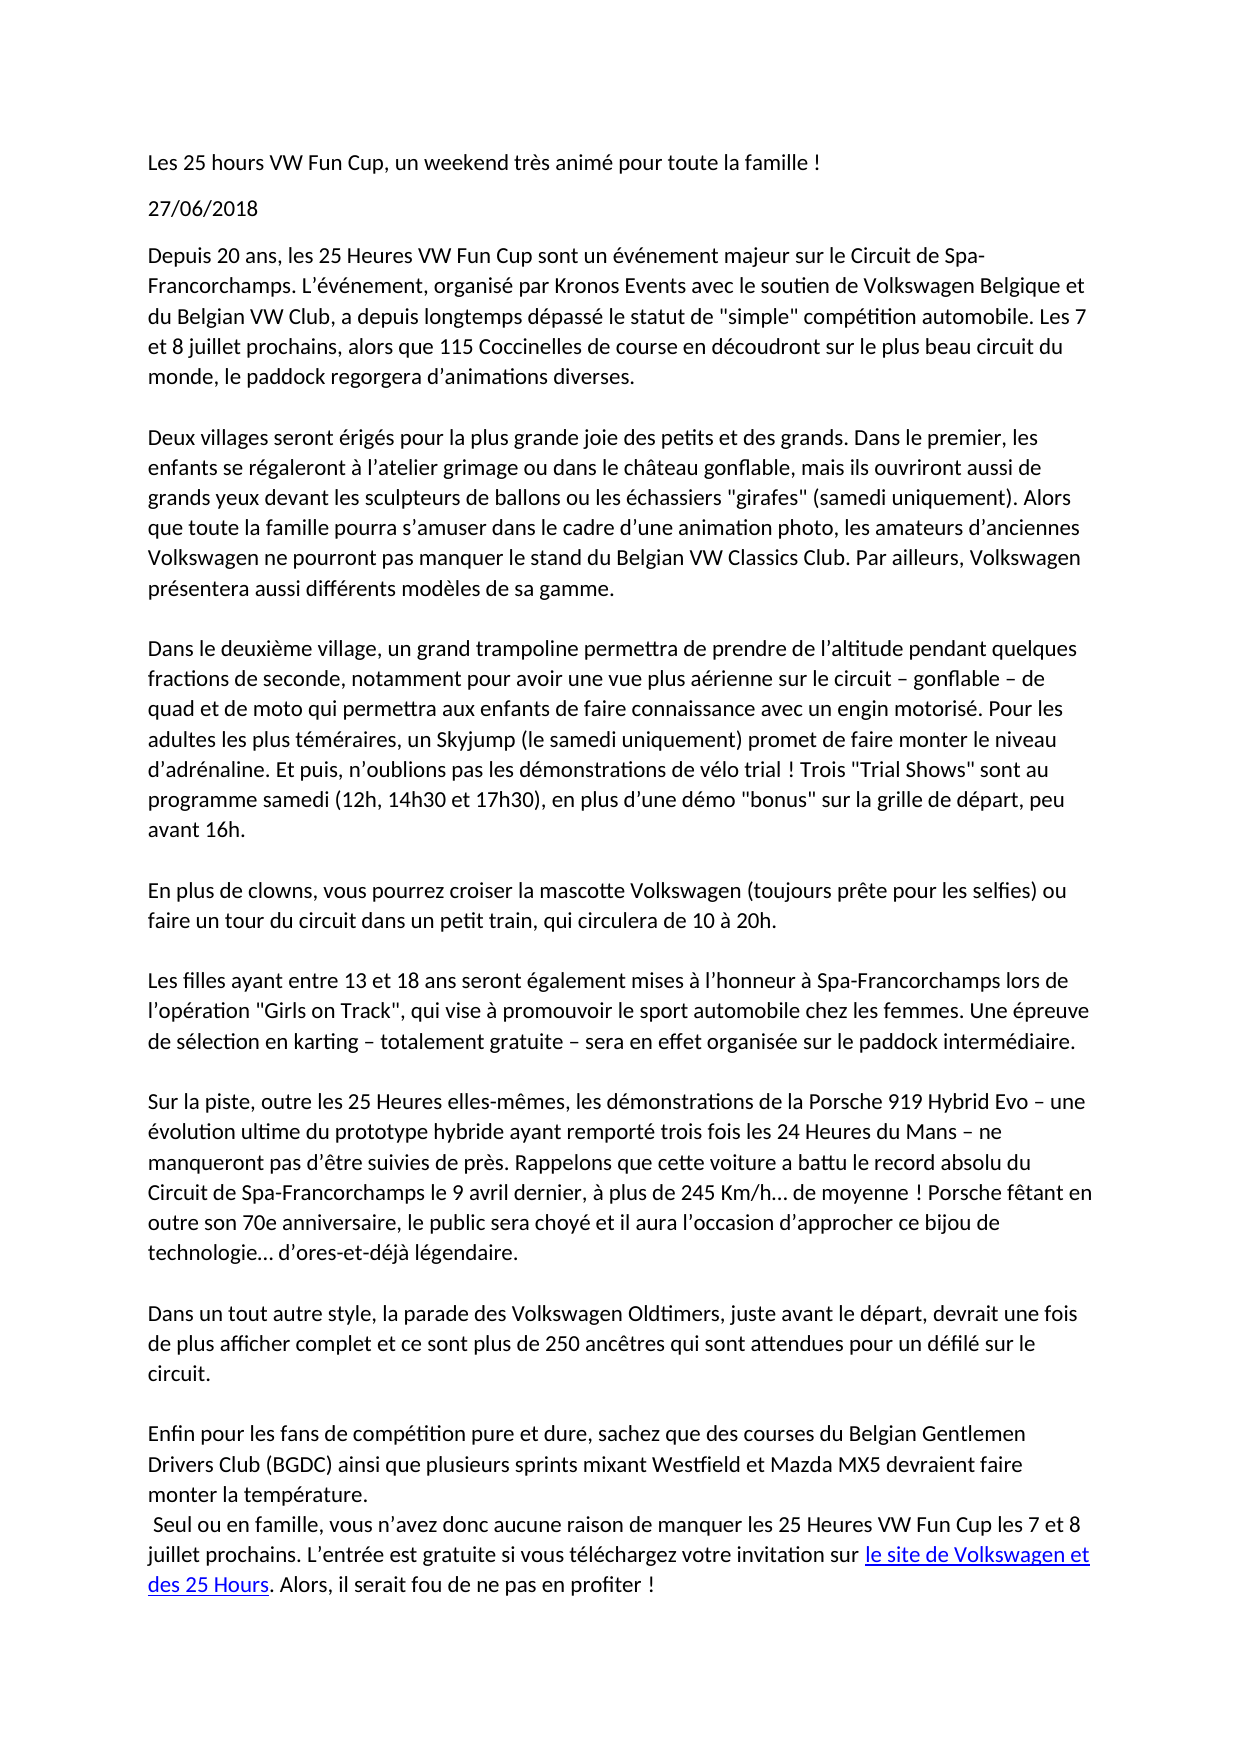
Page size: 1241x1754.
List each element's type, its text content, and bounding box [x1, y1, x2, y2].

text Depuis 20 ans, les 25 Heures VW Fun Cup sont un événement majeur sur le Circuit de Spa-Francorchamps. L’événement, organisé par Kronos Events avec le soutien de Volkswagen Belgique et du Belgian VW Club, a depuis longtemps dépassé le statut de "simple" compétition automobile. Les 7 et 8 juillet prochains, alors que 115 Coccinelles de course en découdront sur le plus beau circuit du monde, le paddock regorgera d’animations diverses. Deux villages seront érigés pour la plus grande joie des petits et des grands. Dans le premier, les enfants se régaleront à l’atelier grimage ou dans le château gonflable, mais ils ouvriront aussi de grands yeux devant les sculpteurs de ballons ou les échassiers "girafes" (samedi uniquement). Alors que toute la famille pourra s’amuser dans le cadre d’une animation photo, les amateurs d’anciennes Volkswagen ne pourront pas manquer le stand du Belgian VW Classics Club. Par ailleurs, Volkswagen présentera aussi différents modèles de sa gamme. Dans le deuxième village, un grand trampoline permettra de prendre de l’altitude pendant quelques fractions de seconde, notamment pour avoir une vue plus aérienne sur le circuit – gonflable – de quad et de moto qui permettra aux enfants de faire connaissance avec un engin motorisé. Pour les adultes les plus téméraires, un Skyjump (le samedi uniquement) promet de faire monter le niveau d’adrénaline. Et puis, n’oublions pas les démonstrations de vélo trial ! Trois "Trial Shows" sont au programme samedi (12h, 14h30 et 17h30), en plus d’une démo "bonus" sur la grille de départ, peu avant 16h. En plus de clowns, vous pourrez croiser la mascotte Volkswagen (toujours prête pour les selfies) ou faire un tour du circuit dans un petit train, qui circulera de 10 à 20h. Les filles ayant entre 13 et 18 ans seront également mises à l’honneur à Spa-Francorchamps lors de l’opération "Girls on Track", qui vise à promouvoir le sport automobile chez les femmes. Une épreuve de sélection en karting – totalement gratuite – sera en effet organisée sur le paddock intermédiaire. Sur la piste, outre les 25 Heures elles-mêmes, les démonstrations de la Porsche 919 Hybrid Evo – une évolution ultime du prototype hybride ayant remporté trois fois les 24 Heures du Mans – ne manqueront pas d’être suivies de près. Rappelons que cette voiture a battu le record absolu du Circuit de Spa-Francorchamps le 9 avril dernier, à plus de 245 Km/h… de moyenne ! Porsche fêtant en outre son 70e anniversaire, le public sera choyé et il aura l’occasion d’approcher ce bijou de technologie… d’ores-et-déjà légendaire. Dans un tout autre style, la parade des Volkswagen Oldtimers, juste avant le départ, devrait une fois de plus afficher complet et ce sont plus de 250 ancêtres qui sont attendues pour un défilé sur le circuit. Enfin pour les fans de compétition pure et dure, sachez que des courses du Belgian Gentlemen Drivers Club (BGDC) ainsi que plusieurs sprints mixant Westfield et Mazda MX5 devraient faire monter la température. Seul ou en famille, vous n’avez donc aucune raison de manquer les 25 Heures VW Fun Cup les 7 et 8 juillet prochains. L’entrée est gratuite si vous téléchargez votre invitation sur le site de Volkswagen et des 25 Hours. Alors, il serait fou de ne pas en profiter ! [148, 241, 1093, 1598]
text 27/06/2018 [148, 194, 1093, 222]
text Les 25 hours VW Fun Cup, un weekend très animé pour toute la famille ! [148, 148, 1093, 176]
